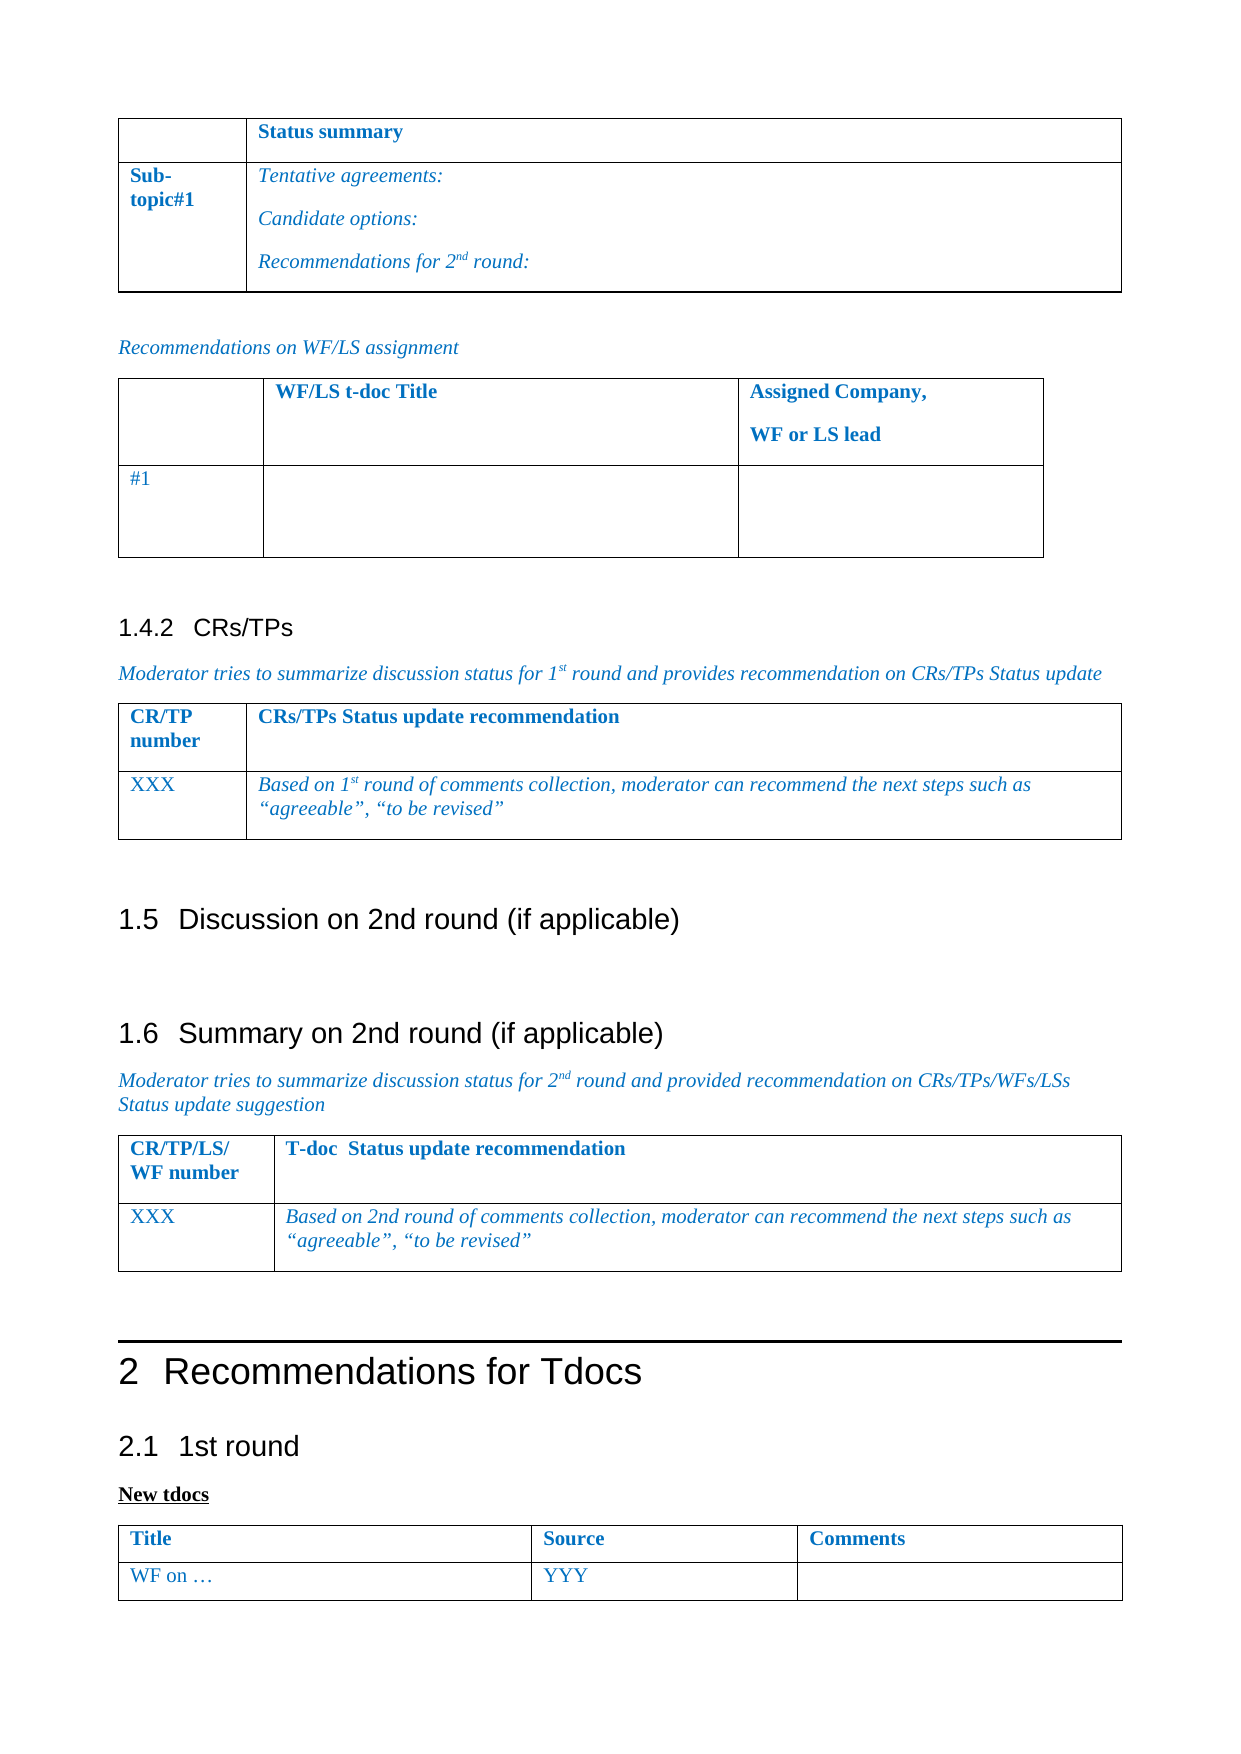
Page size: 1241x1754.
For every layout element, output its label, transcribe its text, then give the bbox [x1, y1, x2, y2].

text Moderator tries to summarize discussion status for 2nd round and provided recommendation on CRs/TPs/WFs/LSs Status update suggestion [118, 1068, 1122, 1116]
table_header [119, 119, 246, 162]
table_header Comments [798, 1526, 1122, 1562]
table_cell WF on … [119, 1563, 531, 1600]
table_header T-doc Status update recommendation [275, 1136, 1121, 1203]
subtitle Summary on 2nd round (if applicable) [118, 1016, 1122, 1049]
table_cell [739, 466, 1043, 557]
table_cell XXX [119, 772, 246, 839]
table_cell #1 [119, 466, 263, 557]
table_cell Based on 2nd round of comments collection, moderator can recommend the next steps such as “agreeable”, “to be revised” [275, 1204, 1121, 1271]
text New tdocs [118, 1482, 1122, 1506]
subtitle Recommendations for Tdocs [118, 1343, 1122, 1392]
text Moderator tries to summarize discussion status for 1st round and provides recommendation on CRs/TPs Status update [118, 661, 1122, 684]
table_cell Tentative agreements: Candidate options: Recommendations for 2nd round: [247, 163, 1121, 291]
table_header WF/LS t-doc Title [264, 379, 738, 465]
subtitle CRs/TPs [118, 613, 1122, 642]
table_cell Based on 1st round of comments collection, moderator can recommend the next steps such as “agreeable”, “to be revised” [247, 772, 1121, 839]
subtitle 1st round [118, 1429, 1122, 1463]
table_header Title [119, 1526, 531, 1562]
table_cell [798, 1563, 1122, 1600]
text Recommendations on WF/LS assignment [118, 335, 1122, 359]
table_header Source [532, 1526, 797, 1562]
table_cell Sub-topic#1 [119, 163, 246, 291]
table_cell YYY [532, 1563, 797, 1600]
table_header CRs/TPs Status update recommendation [247, 704, 1121, 771]
subtitle Discussion on 2nd round (if applicable) [118, 902, 1122, 935]
table_cell XXX [119, 1204, 274, 1271]
table_header Assigned Company, WF or LS lead [739, 379, 1043, 465]
table_header CR/TP number [119, 704, 246, 771]
table_header [119, 379, 263, 465]
table_header CR/TP/LS/WF number [119, 1136, 274, 1203]
table_header Status summary [247, 119, 1121, 162]
table_cell [264, 466, 738, 557]
